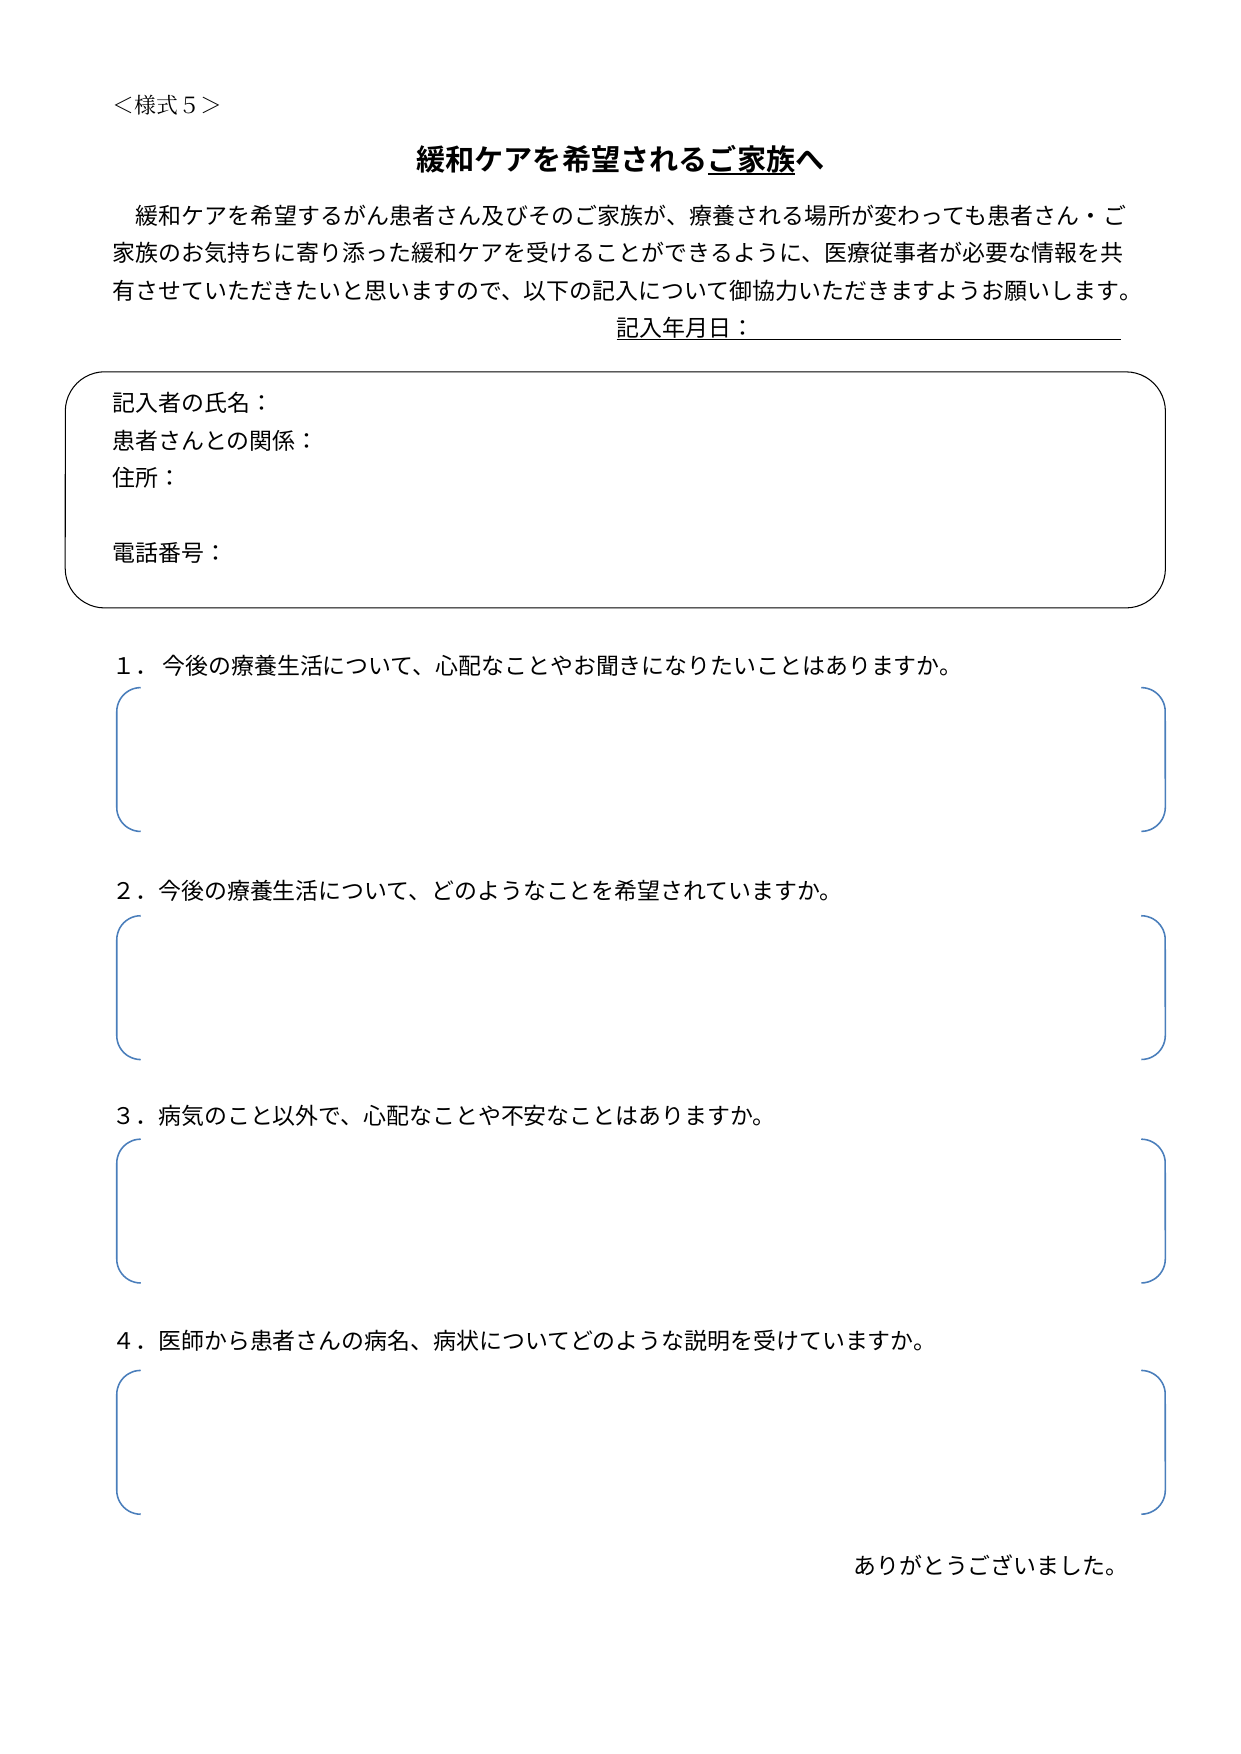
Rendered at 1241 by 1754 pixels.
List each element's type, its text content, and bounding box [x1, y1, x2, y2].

text ３．病気のこと以外で、心配なことや不安なことはありますか。 [112, 1095, 1128, 1133]
text 患者さんとの関係： [112, 420, 1128, 458]
text 住所： [112, 458, 1128, 495]
text ありがとうございました。 [112, 1545, 1128, 1583]
text 記入年月日： [112, 308, 1128, 345]
list 今後の療養生活について、心配なことやお聞きになりたいことはありますか。 [112, 645, 1128, 683]
text ４．医師から患者さんの病名、病状についてどのような説明を受けていますか。 [112, 1320, 1128, 1358]
text 電話番号： [112, 533, 1128, 570]
text ２．今後の療養生活について、どのようなことを希望されていますか。 [112, 870, 1128, 908]
text 緩和ケアを希望されるご家族へ [112, 120, 1128, 195]
text 記入者の氏名： [112, 383, 1128, 420]
text 緩和ケアを希望するがん患者さん及びそのご家族が、療養される場所が変わっても患者さん・ご家族のお気持ちに寄り添った緩和ケアを受けることができるように、医療従事者が必要な情報を共有させていただきたいと思いますので、以下の記入について御協力いただきますようお願いします。 [112, 195, 1128, 308]
